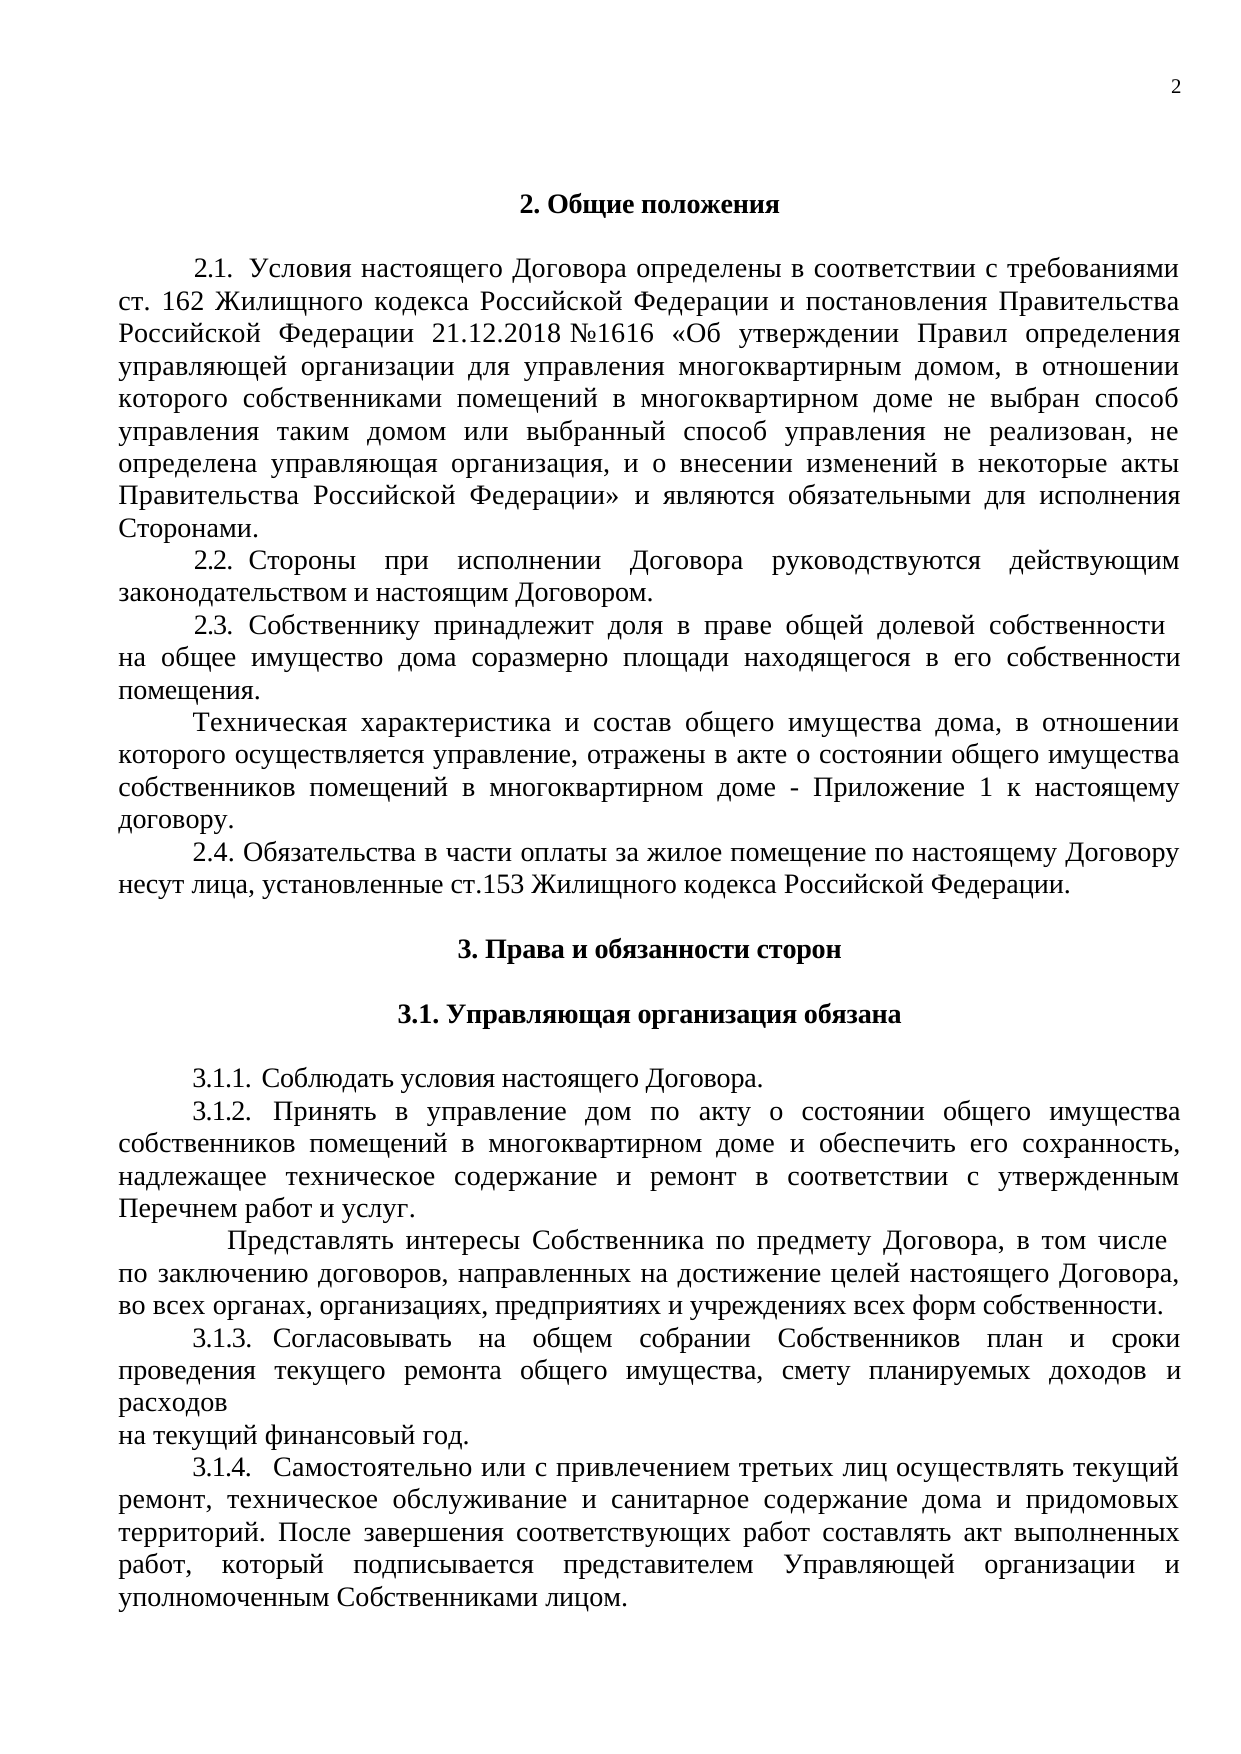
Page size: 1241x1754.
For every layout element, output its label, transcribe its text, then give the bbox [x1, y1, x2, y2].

list Стороны при исполнении Договора руководствуются действующим законодательством и настоящим Договором. [118, 543, 1181, 608]
list Условия настоящего Договора определены в соответствии с требованиями ст. 162 Жилищного кодекса Российской Федерации и постановления Правительства Российской Федерации 21.12.2018 №1616 «Об утверждении Правил определения управляющей организации для управления многоквартирным домом, в отношении которого собственниками помещений в многоквартирном доме не выбран способ управления таким домом или выбранный способ управления не реализован, не определена управляющая организация, и о внесении изменений в некоторые акты Правительства Российской Федерации» и являются обязательными для исполнения Сторонами. [118, 252, 1181, 543]
list Принять в управление дом по акту о состоянии общего имущества собственников помещений в многоквартирном доме и обеспечить его сохранность, надлежащее техническое содержание и ремонт в соответствии с утвержденным Перечнем работ и услуг. [118, 1094, 1181, 1223]
text 2.4. Обязательства в части оплаты за жилое помещение по настоящему Договору несут лица, установленные ст.153 Жилищного кодекса Российской Федерации. [118, 835, 1181, 899]
list Самостоятельно или с привлечением третьих лиц осуществлять текущий ремонт, техническое обслуживание и санитарное содержание дома и придомовых территорий. После завершения соответствующих работ составлять акт выполненных работ, который подписывается представителем Управляющей организации и уполномоченным Собственниками лицом. [118, 1450, 1181, 1612]
text Техническая характеристика и состав общего имущества дома, в отношении которого осуществляется управление, отражены в акте о состоянии общего имущества собственников помещений в многоквартирном доме - Приложение 1 к настоящему договору. [118, 705, 1181, 835]
text 3. Права и обязанности сторон [118, 932, 1181, 964]
text 2. Общие положения [118, 187, 1181, 219]
text Представлять интересы Собственника по предмету Договора, в том числе по заключению договоров, направленных на достижение целей настоящего Договора, во всех органах, организациях, предприятиях и учреждениях всех форм собственности. [118, 1223, 1181, 1321]
text 3.1. Управляющая организация обязана [118, 997, 1181, 1029]
list Соблюдать условия настоящего Договора. [118, 1061, 1181, 1094]
list Собственнику принадлежит доля в праве общей долевой собственности на общее имущество дома соразмерно площади находящегося в его собственности помещения. [118, 608, 1181, 705]
list Согласовывать на общем собрании Собственников план и сроки проведения текущего ремонта общего имущества, смету планируемых доходов и расходов на текущий финансовый год. [118, 1321, 1181, 1450]
